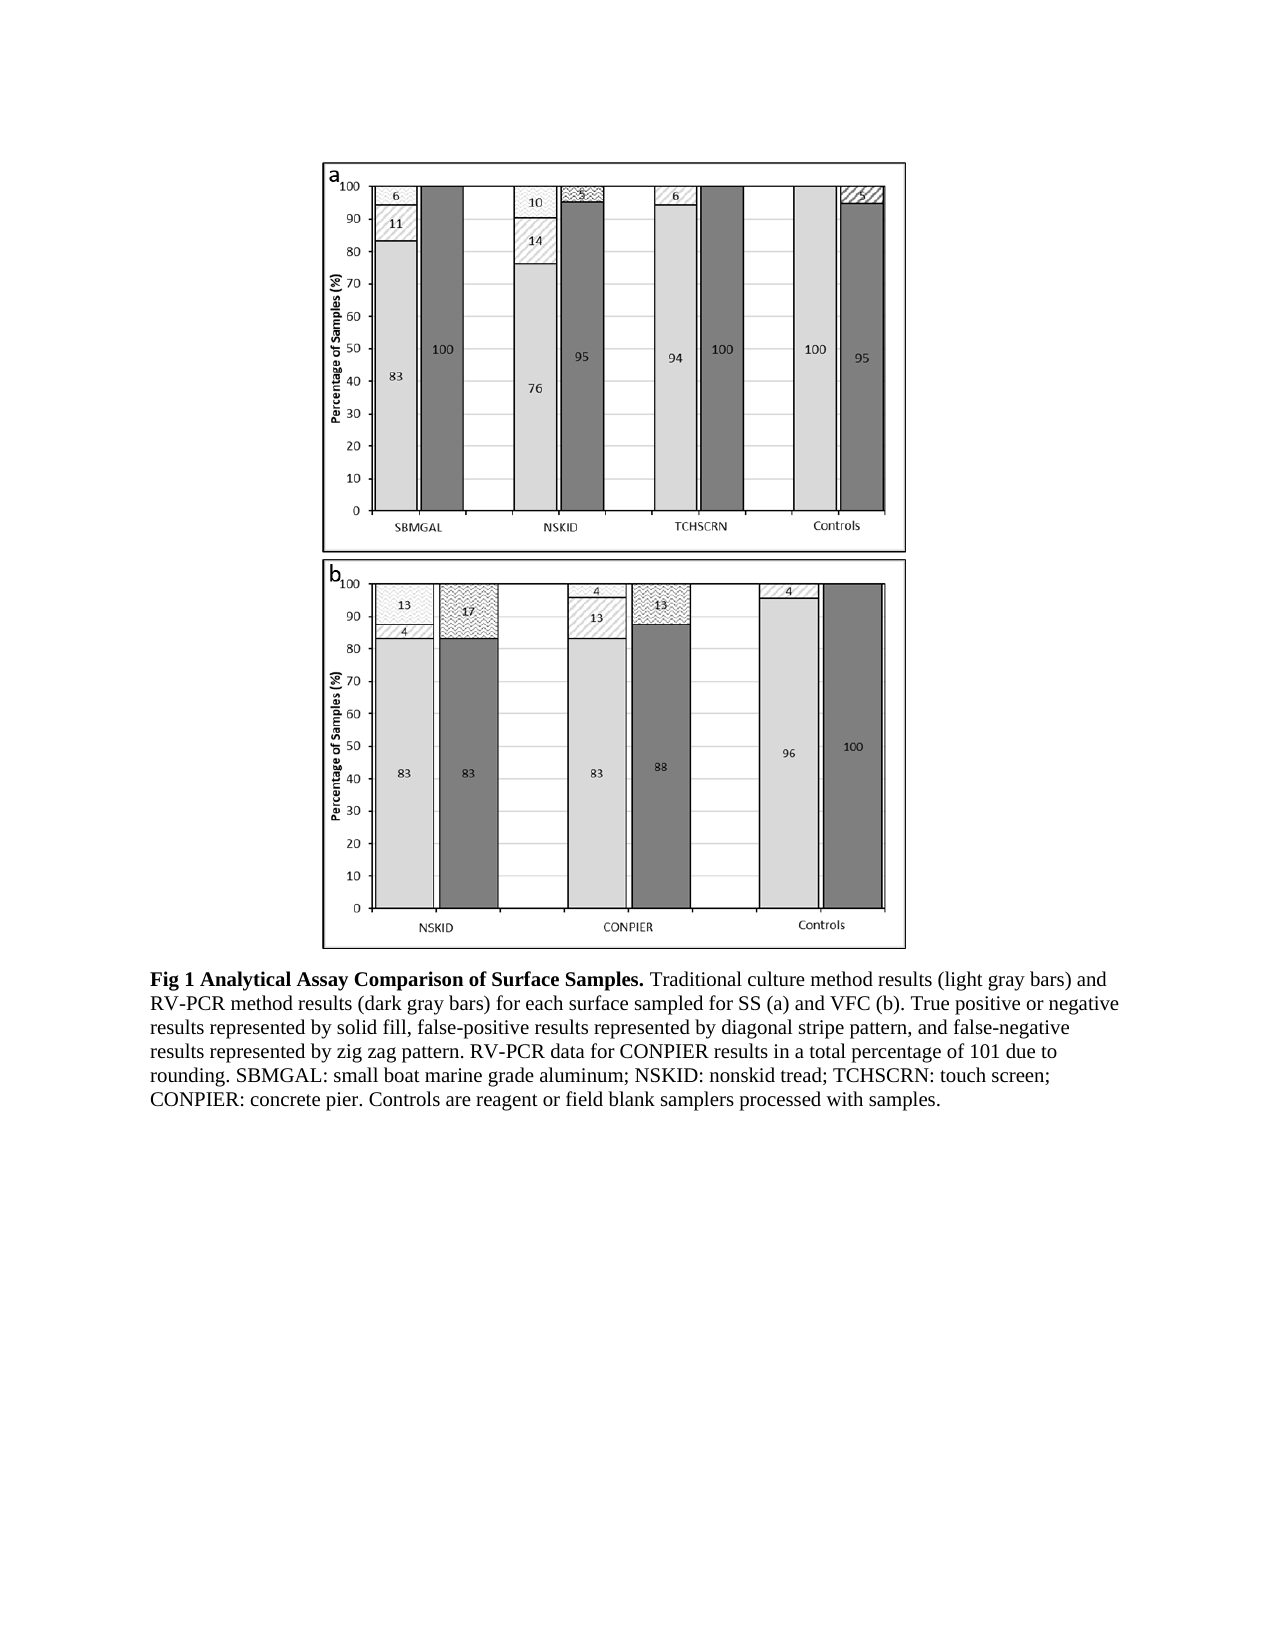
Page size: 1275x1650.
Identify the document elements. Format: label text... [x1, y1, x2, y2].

picture [312, 149, 906, 949]
text Fig 1 Analytical Assay Comparison of Surface Samples. Traditional culture method results (light gray bars) and RV-PCR method results (dark gray bars) for each surface sampled for SS (a) and VFC (b). True positive or negative results represented by solid fill, false-positive results represented by diagonal stripe pattern, and false-negative results represented by zig zag pattern. RV-PCR data for CONPIER results in a total percentage of 101 due to rounding. SBMGAL: small boat marine grade aluminum; NSKID: nonskid tread; TCHSCRN: touch screen; CONPIER: concrete pier. Controls are reagent or field blank samplers processed with samples. [150, 967, 1125, 1111]
